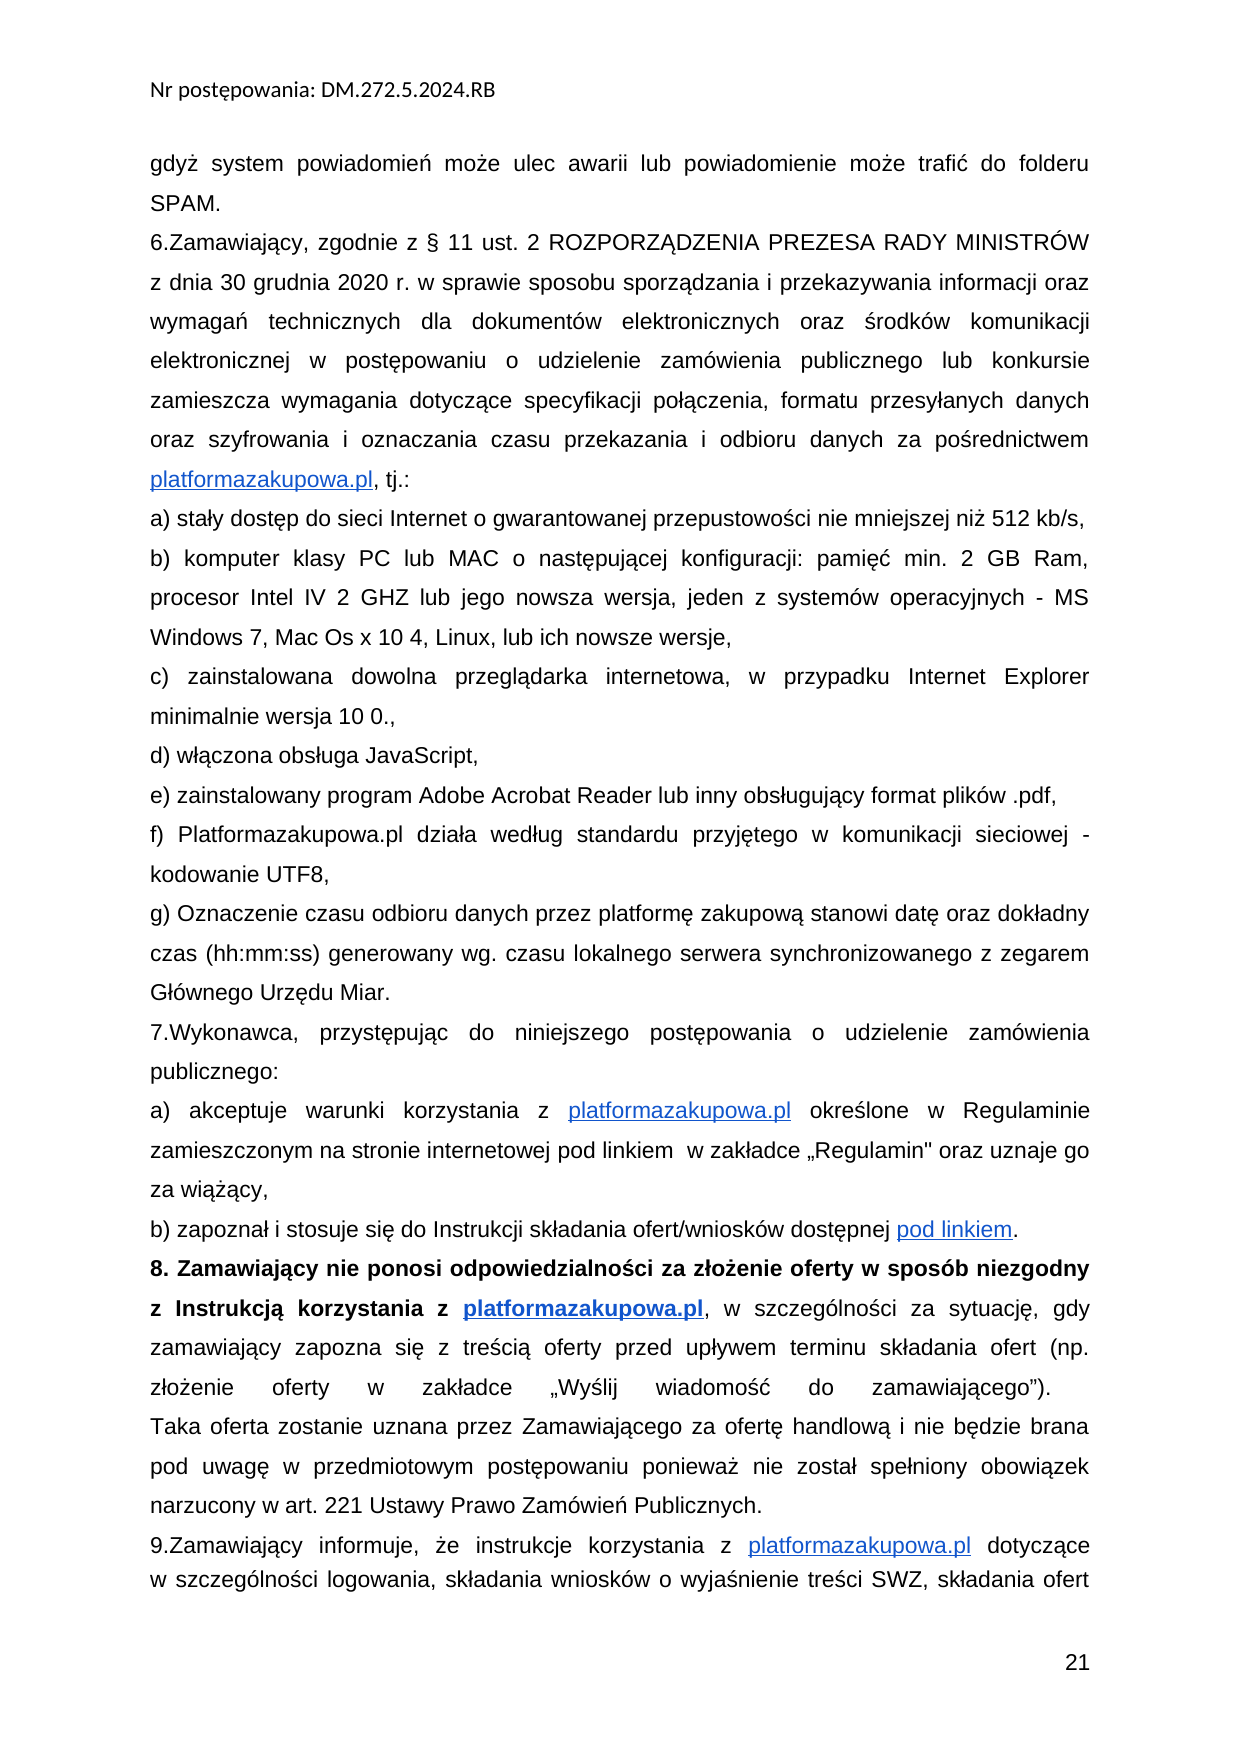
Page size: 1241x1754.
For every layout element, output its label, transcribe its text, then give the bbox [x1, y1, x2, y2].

text a) stały dostęp do sieci Internet o gwarantowanej przepustowości nie mniejszej niż 512 kb/s, [150, 505, 1090, 532]
text g) Oznaczenie czasu odbioru danych przez platformę zakupową stanowi datę oraz dokładny czas (hh:mm:ss) generowany wg. czasu lokalnego serwera synchronizowanego z zegarem Głównego Urzędu Miar. [150, 900, 1090, 1005]
text 8. Zamawiający nie ponosi odpowiedzialności za złożenie oferty w sposób niezgodny z Instrukcją korzystania z platformazakupowa.pl, w szczególności za sytuację, gdy zamawiający zapozna się z treścią oferty przed upływem terminu składania ofert (np. złożenie oferty w zakładce „Wyślij wiadomość do zamawiającego”). Taka oferta zostanie uznana przez Zamawiającego za ofertę handlową i nie będzie brana pod uwagę w przedmiotowym postępowaniu ponieważ nie został spełniony obowiązek narzucony w art. 221 Ustawy Prawo Zamówień Publicznych. [150, 1255, 1090, 1519]
text 7.Wykonawca, przystępując do niniejszego postępowania o udzielenie zamówienia publicznego: [150, 1018, 1090, 1084]
text f) Platformazakupowa.pl działa według standardu przyjętego w komunikacji sieciowej - kodowanie UTF8, [150, 821, 1090, 887]
text 6.Zamawiający, zgodnie z § 11 ust. 2 ROZPORZĄDZENIA PREZESA RADY MINISTRÓW z dnia 30 grudnia 2020 r. w sprawie sposobu sporządzania i przekazywania informacji oraz wymagań technicznych dla dokumentów elektronicznych oraz środków komunikacji elektronicznej w postępowaniu o udzielenie zamówienia publicznego lub konkursie zamieszcza wymagania dotyczące specyfikacji połączenia, formatu przesyłanych danych oraz szyfrowania i oznaczania czasu przekazania i odbioru danych za pośrednictwem platformazakupowa.pl, tj.: [150, 229, 1090, 492]
text b) komputer klasy PC lub MAC o następującej konfiguracji: pamięć min. 2 GB Ram, procesor Intel IV 2 GHZ lub jego nowsza wersja, jeden z systemów operacyjnych - MS Windows 7, Mac Os x 10 4, Linux, lub ich nowsze wersje, [150, 545, 1090, 650]
text c) zainstalowana dowolna przeglądarka internetowa, w przypadku Internet Explorer minimalnie wersja 10 0., [150, 663, 1090, 729]
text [150, 150, 1090, 216]
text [150, 1532, 1090, 1592]
text d) włączona obsługa JavaScript, [150, 742, 1090, 768]
text b) zapoznał i stosuje się do Instrukcji składania ofert/wniosków dostępnej pod linkiem. [150, 1216, 1090, 1242]
text a) akceptuje warunki korzystania z platformazakupowa.pl określone w Regulaminie zamieszczonym na stronie internetowej pod linkiem w zakładce „Regulamin" oraz uznaje go za wiążący, [150, 1097, 1090, 1203]
text e) zainstalowany program Adobe Acrobat Reader lub inny obsługujący format plików .pdf, [150, 782, 1090, 808]
